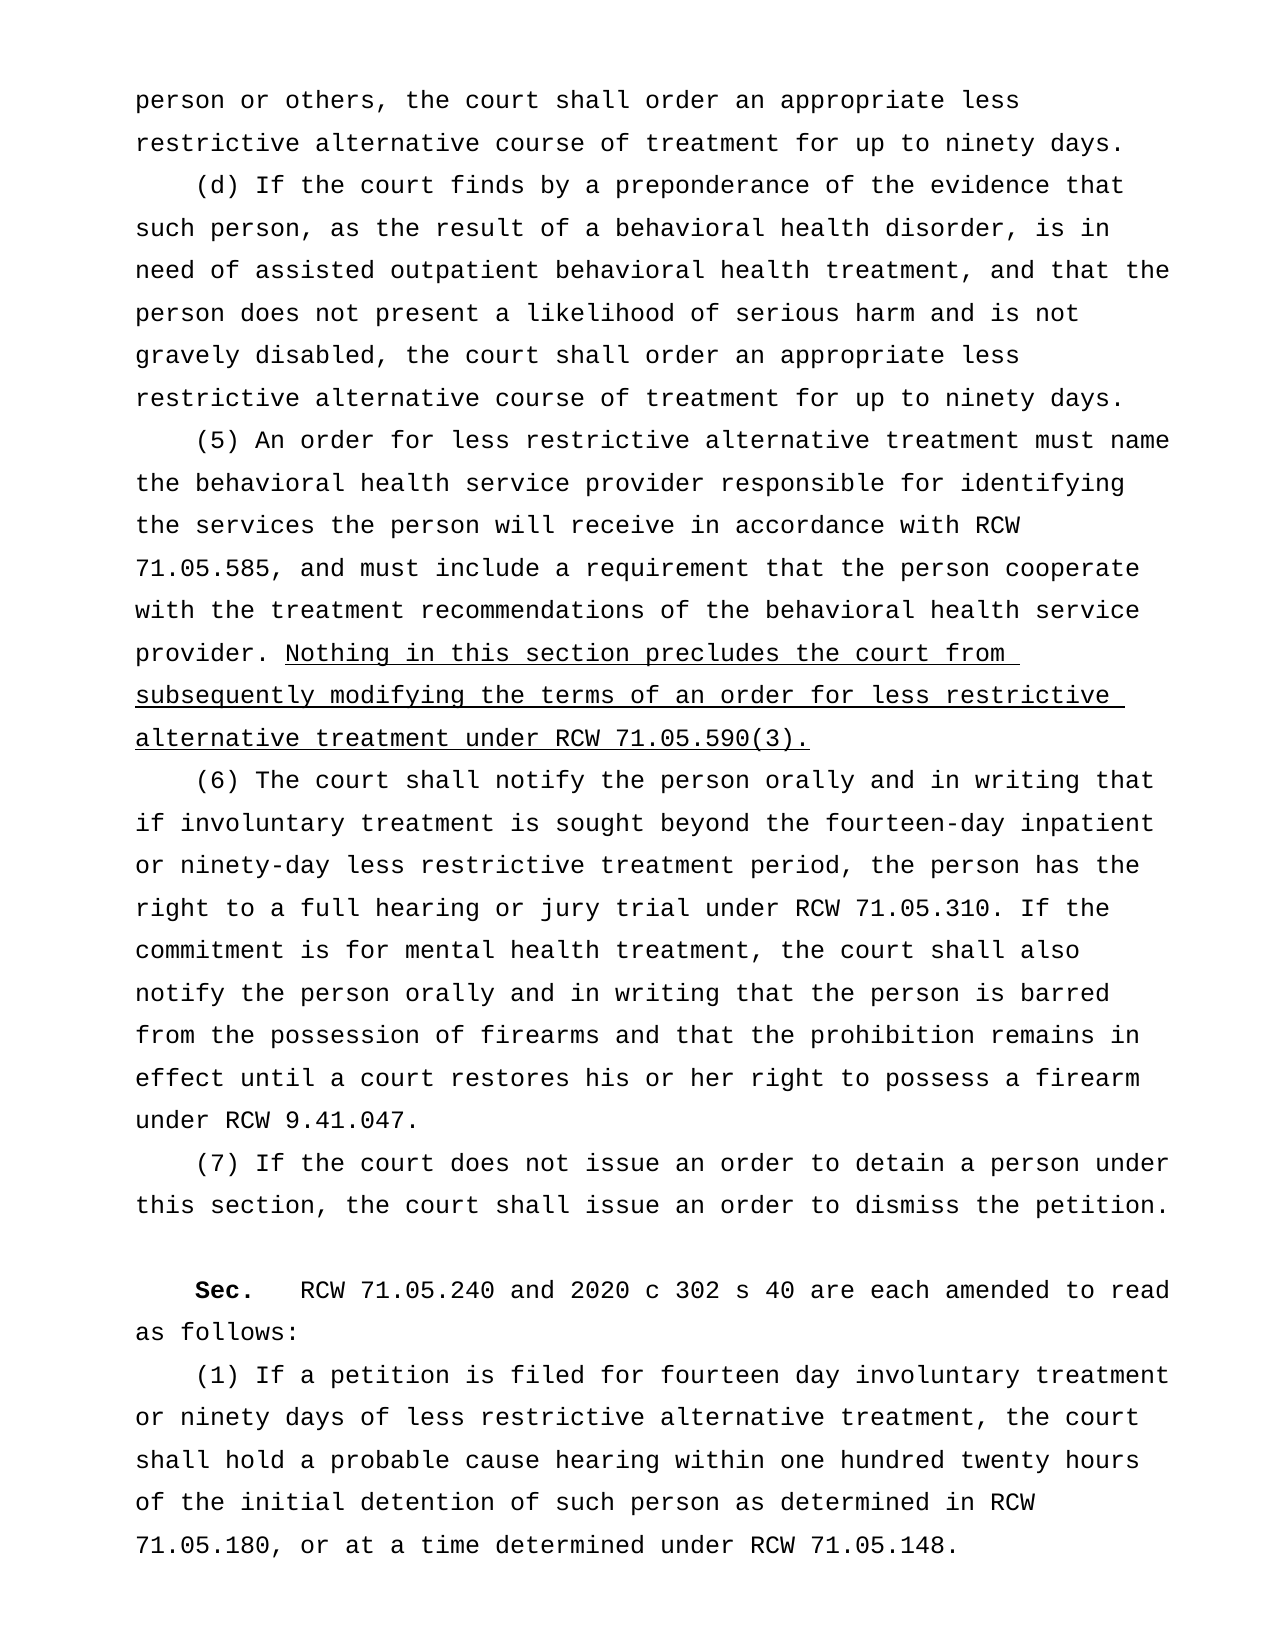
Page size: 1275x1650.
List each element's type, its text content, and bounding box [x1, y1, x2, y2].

text (7) If the court does not issue an order to detain a person under this section, the court shall issue an order to dismiss the petition. [135, 1137, 1170, 1222]
text (6) The court shall notify the person orally and in writing that if involuntary treatment is sought beyond the fourteen-day inpatient or ninety-day less restrictive treatment period, the person has the right to a full hearing or jury trial under RCW 71.05.310. If the commitment is for mental health treatment, the court shall also notify the person orally and in writing that the person is barred from the possession of firearms and that the prohibition remains in effect until a court restores his or her right to possess a firearm under RCW 9.41.047. [135, 755, 1170, 1137]
text (d) If the court finds by a preponderance of the evidence that such person, as the result of a behavioral health disorder, is in need of assisted outpatient behavioral health treatment, and that the person does not present a likelihood of serious harm and is not gravely disabled, the court shall order an appropriate less restrictive alternative course of treatment for up to ninety days. [135, 160, 1170, 415]
text (5) An order for less restrictive alternative treatment must name the behavioral health service provider responsible for identifying the services the person will receive in accordance with RCW 71.05.585, and must include a requirement that the person cooperate with the treatment recommendations of the behavioral health service provider. Nothing in this section precludes the court from subsequently modifying the terms of an order for less restrictive alternative treatment under RCW 71.05.590(3). [135, 415, 1170, 755]
text (1) If a petition is filed for fourteen day involuntary treatment or ninety days of less restrictive alternative treatment, the court shall hold a probable cause hearing within one hundred twenty hours of the initial detention of such person as determined in RCW 71.05.180, or at a time determined under RCW 71.05.148. [135, 1349, 1170, 1562]
text Sec. RCW 71.05.240 and 2020 c 302 s 40 are each amended to read as follows: [135, 1264, 1170, 1349]
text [135, 75, 1170, 160]
